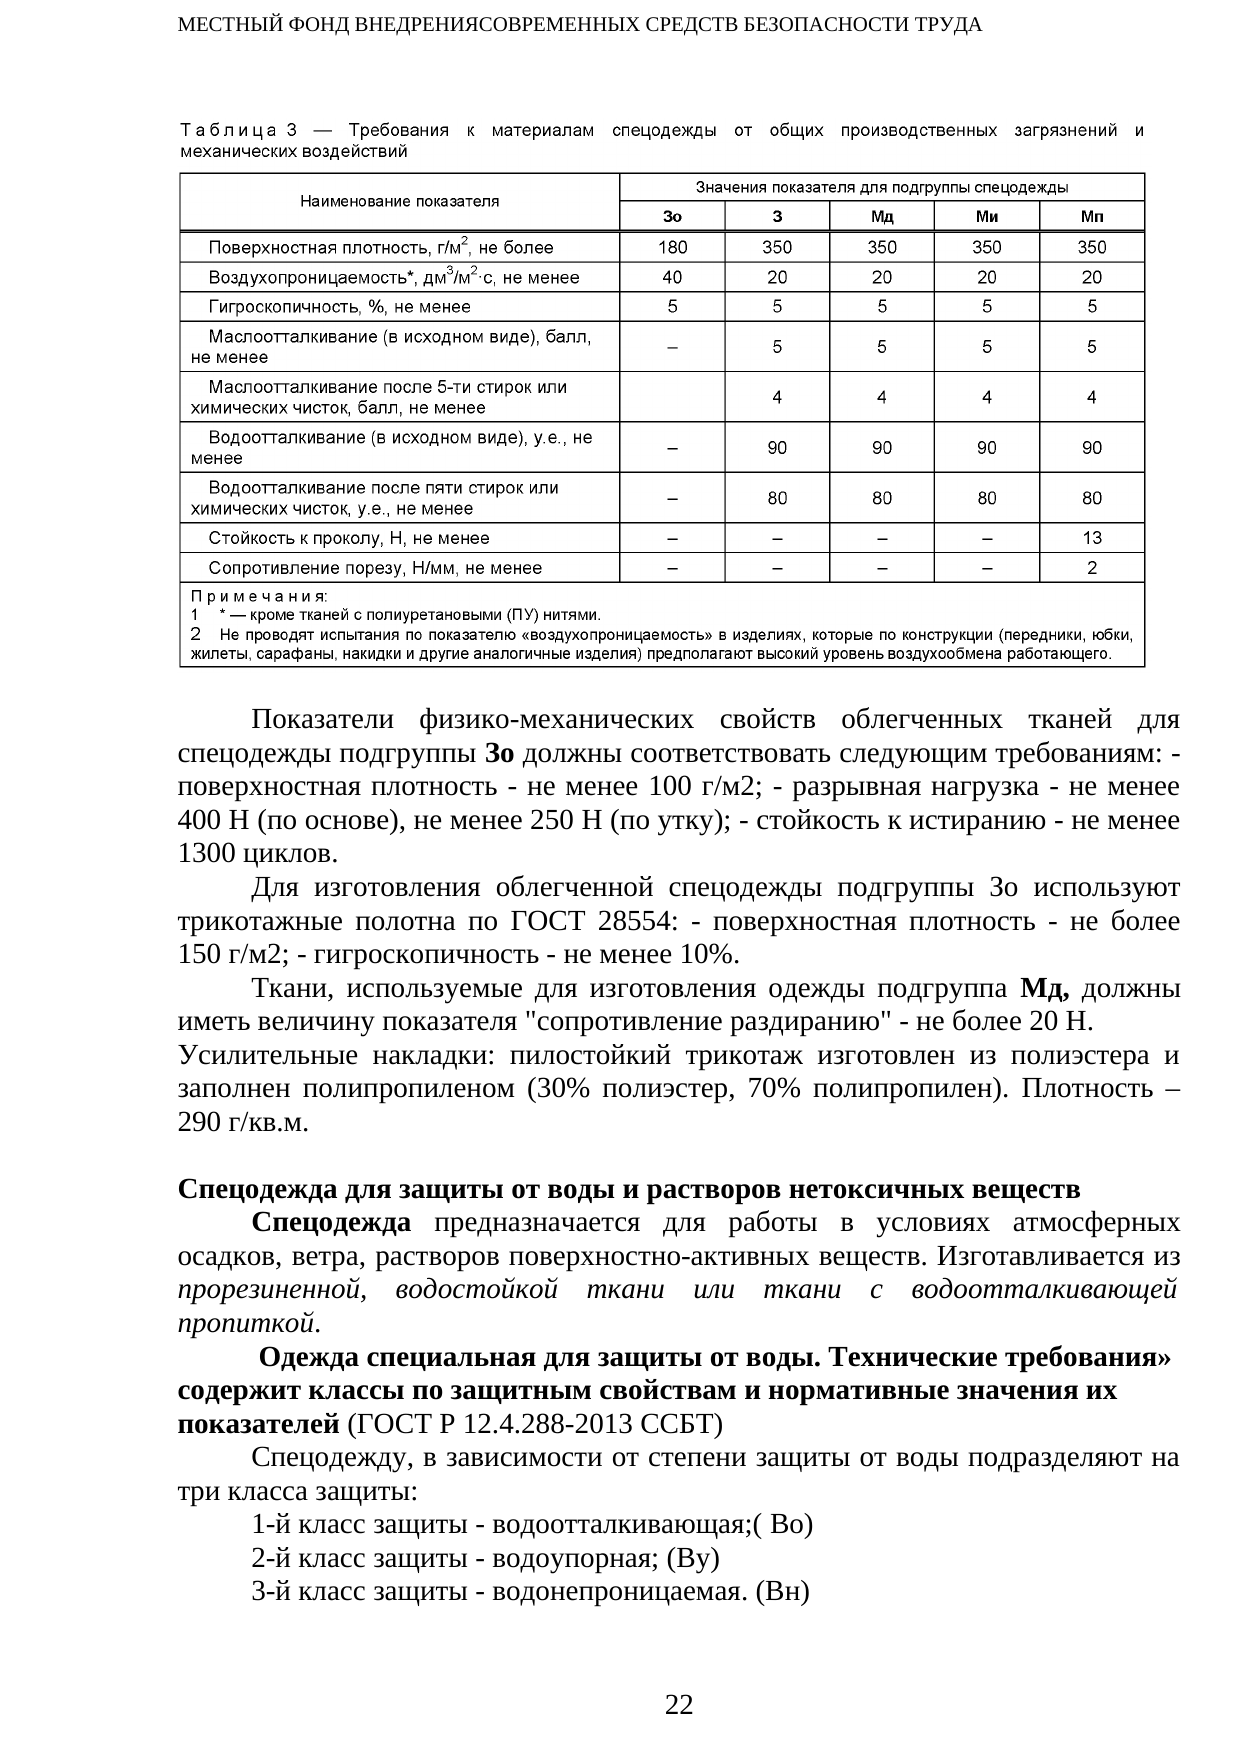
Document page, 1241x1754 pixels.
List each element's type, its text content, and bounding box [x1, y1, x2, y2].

text Показатели физико-механических свойств облегченных тканей для спецодежды подгруппы Зо должны соответствовать следующим требованиям: - поверхностная плотность - не менее 100 г/м2; - разрывная нагрузка - не менее 400 Н (по основе), не менее 250 Н (по утку); - стойкость к истиранию - не менее 1300 циклов. [177, 701, 1181, 869]
text Усилительные накладки: пилостойкий трикотаж изготовлен из полиэстера и заполнен полипропиленом (30% полиэстер, 70% полипропилен). Плотность – 290 г/кв.м. [177, 1037, 1181, 1137]
text Спецодежду, в зависимости от степени защиты от воды подразделяют на три класса защиты: [177, 1439, 1181, 1506]
text Спецодежда предназначается для работы в условиях атмосферных осадков, ветра, растворов поверхностно-активных веществ. Изготавливается из прорезиненной, водостойкой ткани или ткани с водоотталкивающей пропиткой. [177, 1204, 1181, 1339]
text 1-й класс защиты - водоотталкивающая;( Во) [177, 1506, 1181, 1540]
text 2-й класс защиты - водоупорная; (Ву) [177, 1540, 1181, 1573]
text Спецодежда для защиты от воды и растворов нетоксичных веществ [177, 1171, 1181, 1204]
text 3-й класс защиты - водонепроницаемая. (Вн) [177, 1573, 1181, 1607]
text Одежда специальная для защиты от воды. Технические требования» содержит классы по защитным свойствам и нормативные значения их показателей (ГОСТ Р 12.4.288-2013 ССБТ) [177, 1339, 1181, 1439]
text Для изготовления облегченной спецодежды подгруппы Зо используют трикотажные полотна по ГОСТ 28554: - поверхностная плотность - не более 150 г/м2; - гигроскопичность - не менее 10%. [177, 869, 1181, 970]
text Ткани, используемые для изготовления одежды подгруппа Мд, должны иметь величину показателя "сопротивление раздиранию" - не более 20 Н. [177, 970, 1181, 1037]
